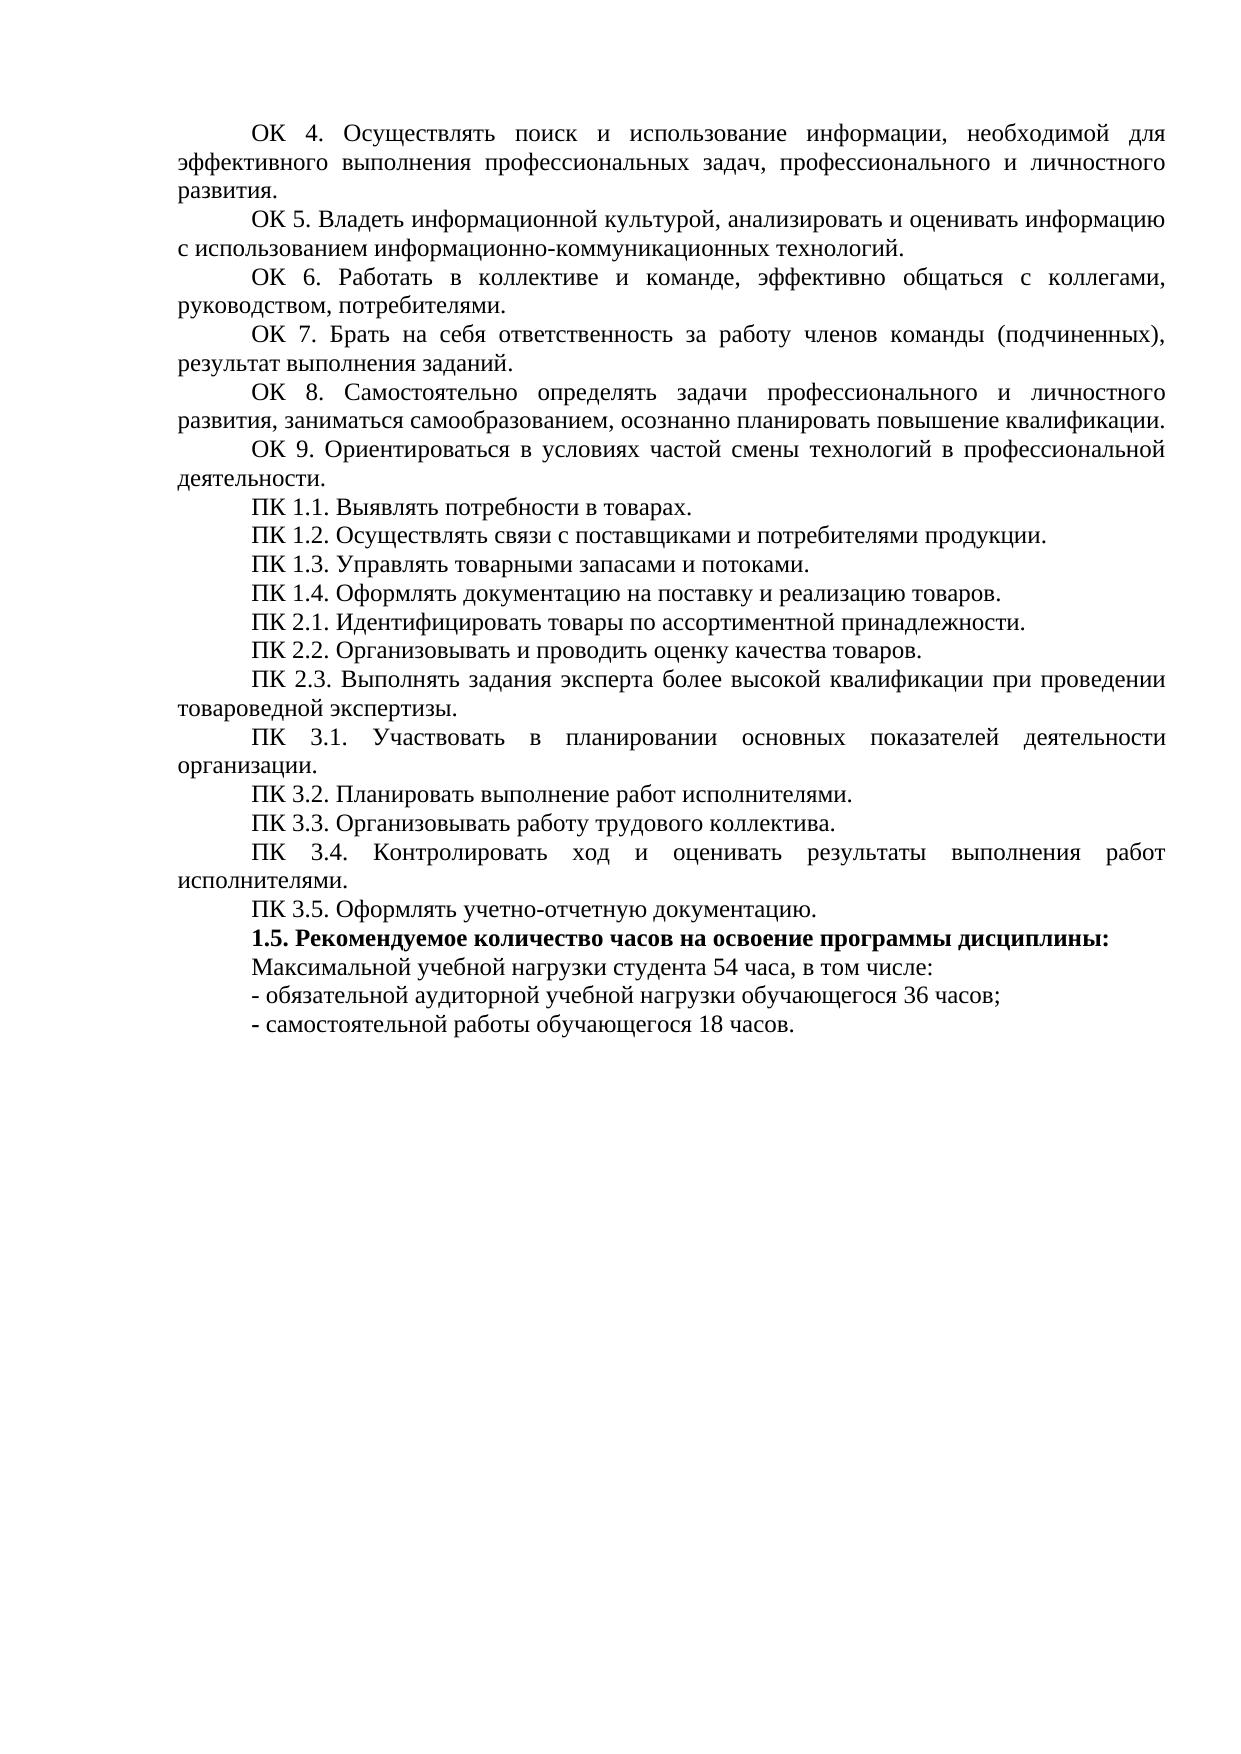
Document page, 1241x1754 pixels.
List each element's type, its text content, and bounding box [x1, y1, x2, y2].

text ПК 1.2. Осуществлять связи с поставщиками и потребителями продукции. [177, 521, 1167, 549]
text ПК 3.2. Планировать выполнение работ исполнителями. [177, 779, 1167, 808]
text ОК 4. Осуществлять поиск и использование информации, необходимой для эффективного выполнения профессиональных задач, профессионального и личностного развития. [177, 118, 1167, 204]
list самостоятельной работы обучающегося 18 часов. [177, 1009, 1167, 1038]
text ПК 2.3. Выполнять задания эксперта более высокой квалификации при проведении товароведной экспертизы. [177, 664, 1167, 722]
text 1.5. Рекомендуемое количество часов на освоение программы дисциплины: [177, 923, 1167, 952]
text ПК 2.2. Организовывать и проводить оценку качества товаров. [177, 636, 1167, 664]
text ОК 6. Работать в коллективе и команде, эффективно общаться с коллегами, руководством, потребителями. [177, 262, 1167, 319]
text Максимальной учебной нагрузки студента 54 часа, в том числе: [177, 952, 1167, 981]
text ПК 3.3. Организовывать работу трудового коллектива. [177, 808, 1167, 837]
text ПК 3.4. Контролировать ход и оценивать результаты выполнения работ исполнителями. [177, 837, 1167, 894]
list обязательной аудиторной учебной нагрузки обучающегося 36 часов; [177, 981, 1167, 1009]
text ОК 8. Самостоятельно определять задачи профессионального и личностного развития, заниматься самообразованием, осознанно планировать повышение квалификации. [177, 377, 1167, 434]
text ПК 1.1. Выявлять потребности в товарах. [177, 492, 1167, 521]
text ПК 1.3. Управлять товарными запасами и потоками. [177, 549, 1167, 578]
text ПК 3.5. Оформлять учетно-отчетную документацию. [177, 894, 1167, 923]
text ОК 5. Владеть информационной культурой, анализировать и оценивать информацию с использованием информационно-коммуникационных технологий. [177, 204, 1167, 262]
text ОК 7. Брать на себя ответственность за работу членов команды (подчиненных), результат выполнения заданий. [177, 319, 1167, 377]
text ПК 3.1. Участвовать в планировании основных показателей деятельности организации. [177, 722, 1167, 779]
text ПК 1.4. Оформлять документацию на поставку и реализацию товаров. [177, 578, 1167, 607]
text ОК 9. Ориентироваться в условиях частой смены технологий в профессиональной деятельности. [177, 434, 1167, 492]
text ПК 2.1. Идентифицировать товары по ассортиментной принадлежности. [177, 607, 1167, 636]
